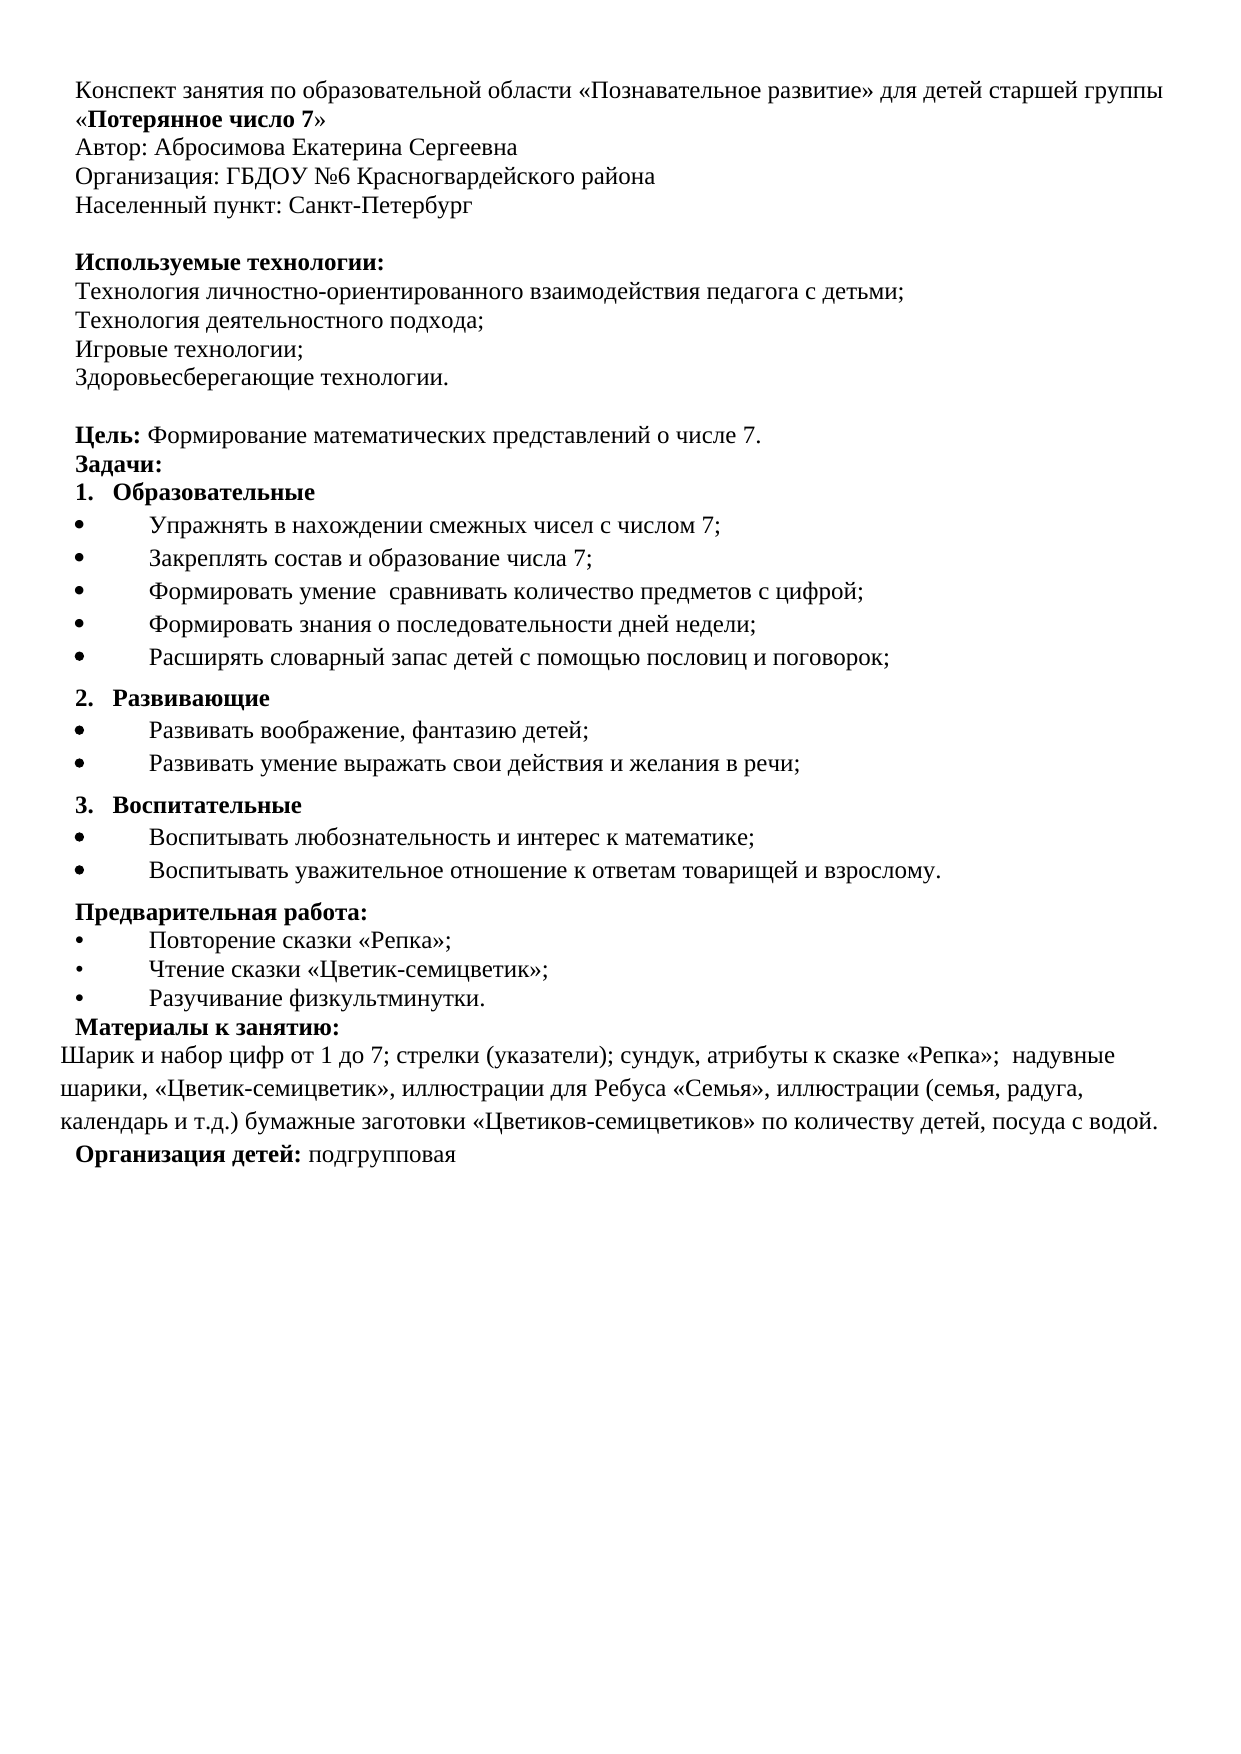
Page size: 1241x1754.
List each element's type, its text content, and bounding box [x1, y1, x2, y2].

list Упражнять в нахождении смежных чисел с числом 7; [75, 506, 1195, 539]
text Используемые технологии: [75, 247, 1165, 276]
list Развивать умение выражать свои действия и желания в речи; [60, 744, 1195, 777]
text Автор: Абросимова Екатерина Сергеевна [75, 132, 1165, 161]
list Развивающие [75, 683, 1165, 712]
text Организация детей: подгрупповая [75, 1139, 1165, 1168]
list Расширять словарный запас детей с помощью пословиц и поговорок; [60, 637, 1195, 670]
text «Потерянное число 7» [75, 104, 1165, 132]
text Задачи: [75, 449, 1165, 477]
text Игровые технологии; [75, 334, 1165, 362]
text • Разучивание физкультминутки. [75, 983, 1165, 1012]
text Цель: Формирование математических представлений о числе 7. [75, 420, 1165, 449]
text Здоровьесберегающие технологии. [75, 362, 1165, 391]
list Закреплять состав и образование числа 7; [60, 539, 1195, 572]
list Воспитательные [75, 790, 1165, 818]
text Технология личностно-ориентированного взаимодействия педагога с детьми; [75, 276, 1165, 305]
text • Повторение сказки «Репка»; [75, 925, 1165, 954]
text Шарик и набор цифр от 1 до 7; стрелки (указатели); сундук, атрибуты к сказке «Репка»; надувные шарики, «Цветик-семицветик», иллюстрации для Ребуса «Семья», иллюстрации (семья, радуга, календарь и т.д.) бумажные заготовки «Цветиков-семицветиков» по количеству детей, посуда с водой. [60, 1040, 1195, 1135]
text Предварительная работа: [75, 897, 1165, 925]
list Формировать умение сравнивать количество предметов с цифрой; [60, 572, 1195, 605]
list Воспитывать уважительное отношение к ответам товарищей и взрослому. [60, 851, 1195, 884]
text Конспект занятия по образовательной области «Познавательное развитие» для детей старшей группы [75, 75, 1165, 104]
list Воспитывать любознательность и интерес к математике; [60, 818, 1195, 851]
text Населенный пункт: Санкт-Петербург [75, 190, 1165, 219]
list Развивать воображение, фантазию детей; [60, 712, 1195, 744]
text Организация: ГБДОУ №6 Красногвардейского района [75, 161, 1165, 190]
list Формировать знания о последовательности дней недели; [60, 605, 1195, 637]
text Технология деятельностного подхода; [75, 305, 1165, 334]
list Образовательные [75, 477, 1165, 506]
text Материалы к занятию: [75, 1012, 1165, 1040]
text • Чтение сказки «Цветик-семицветик»; [75, 954, 1165, 983]
